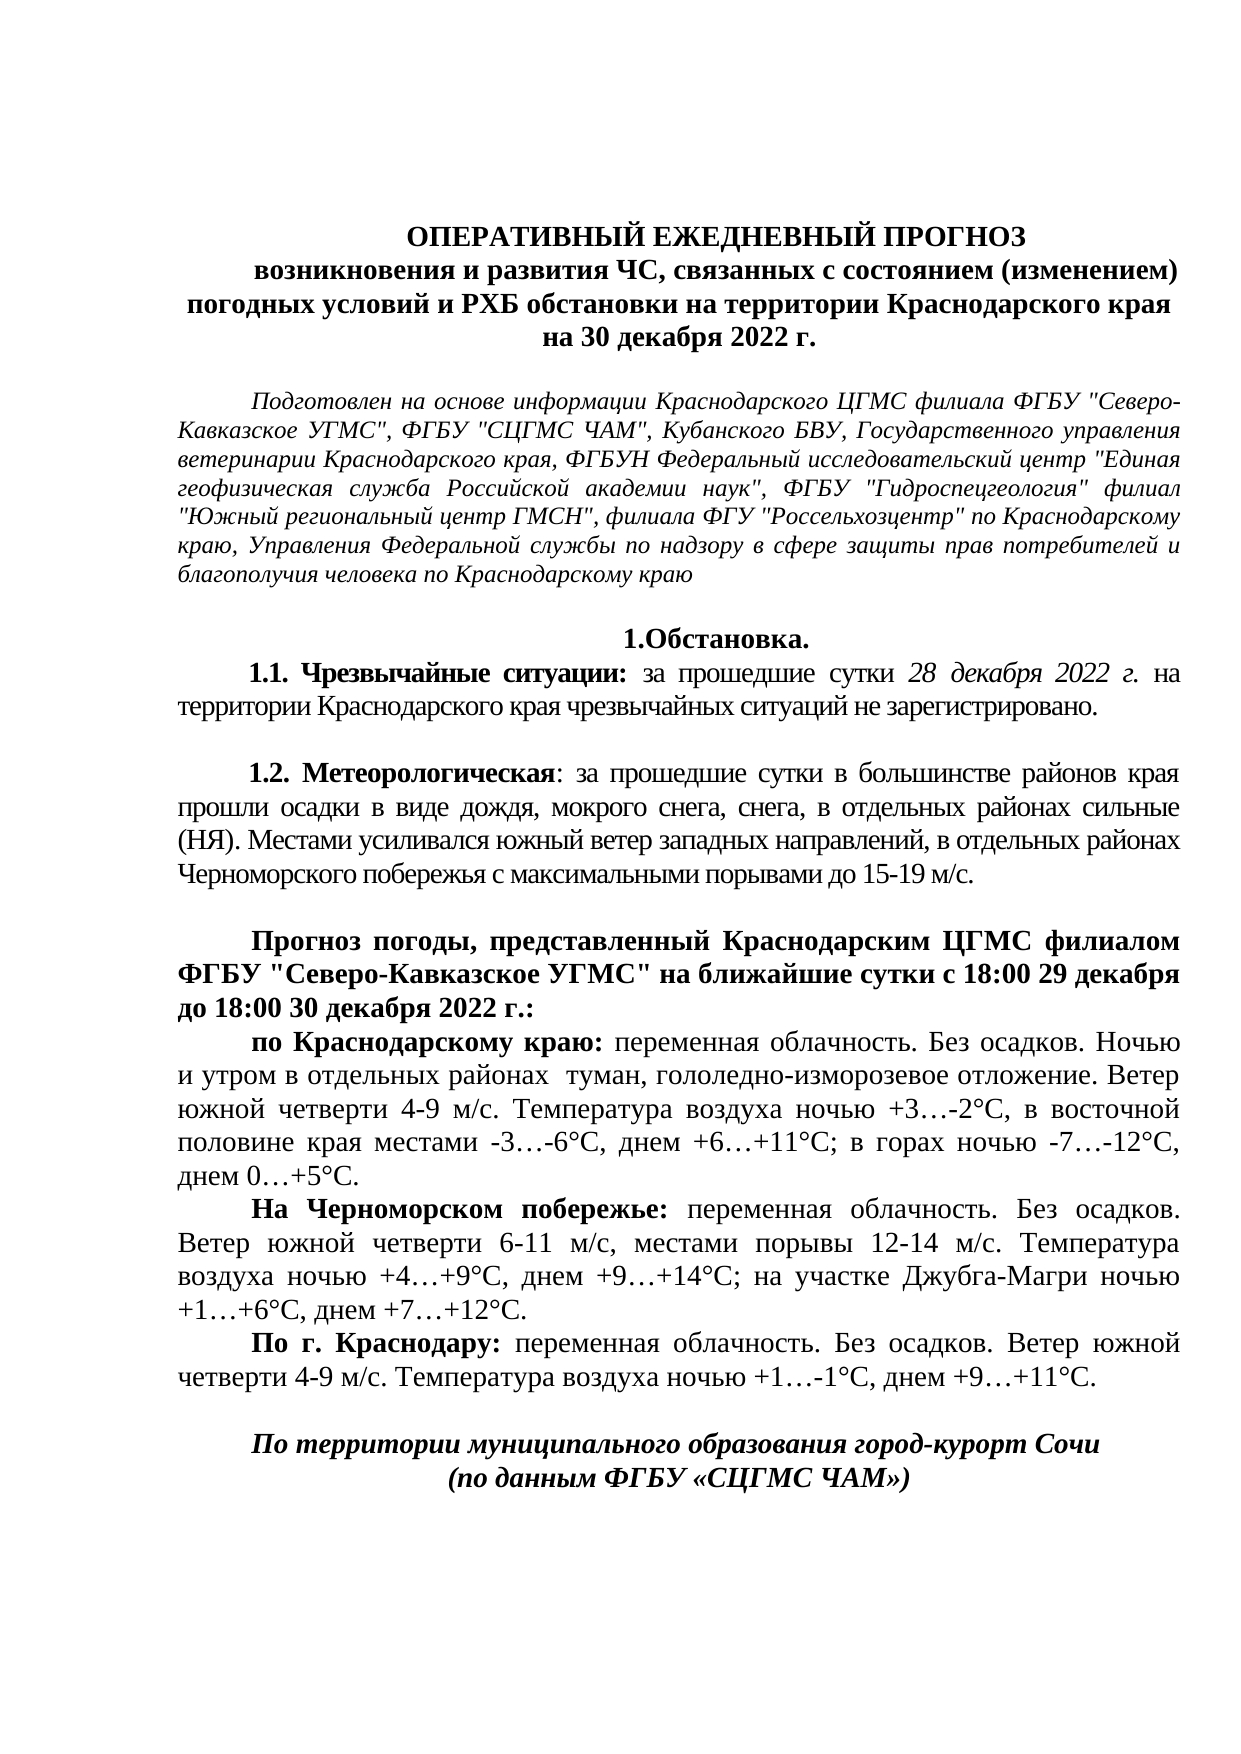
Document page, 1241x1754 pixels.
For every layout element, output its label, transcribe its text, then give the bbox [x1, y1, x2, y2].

text по Краснодарскому краю: переменная облачность. Без осадков. Ночью и утром в отдельных районах туман, гололедно-изморозевое отложение. Ветер южной четверти 4-9 м/с. Температура воздуха ночью +3…-2°С, в восточной половине края местами -3…-6°С, днем +6…+11°С; в горах ночью -7…-12°С, днем 0…+5°С. [177, 1024, 1181, 1191]
text 1.1. Чрезвычайные ситуации: за прошедшие сутки 28 декабря 2022 г. на территории Краснодарского края чрезвычайных ситуаций не зарегистрировано. [177, 655, 1181, 722]
text возникновения и развития ЧС, связанных с состоянием (изменением) погодных условий и РХБ обстановки на территории Краснодарского края на 30 декабря 2022 г. [177, 252, 1181, 353]
text По территории муниципального образования город-курорт Сочи [177, 1426, 1181, 1460]
text На Черноморском побережье: переменная облачность. Без осадков. Ветер южной четверти 6-11 м/с, местами порывы 12-14 м/с. Температура воздуха ночью +4…+9°С, днем +9…+14°С; на участке Джубга-Магри ночью +1…+6°С, днем +7…+12°С. [177, 1191, 1181, 1326]
text По г. Краснодару: переменная облачность. Без осадков. Ветер южной четверти 4-9 м/с. Температура воздуха ночью +1…-1°С, днем +9…+11°С. [177, 1326, 1181, 1393]
text (по данным ФГБУ «СЦГМС ЧАМ») [177, 1460, 1181, 1493]
text ОПЕРАТИВНЫЙ ЕЖЕДНЕВНЫЙ ПРОГНОЗ [177, 219, 1181, 252]
text Подготовлен на основе информации Краснодарского ЦГМС филиала ФГБУ "Северо-Кавказское УГМС", ФГБУ "СЦГМС ЧАМ", Кубанского БВУ, Государственного управления ветеринарии Краснодарского края, ФГБУН Федеральный исследовательский центр "Единая геофизическая служба Российской академии наук", ФГБУ "Гидроспецгеология" филиал "Южный региональный центр ГМСН", филиала ФГУ "Россельхозцентр" по Краснодарскому краю, Управления Федеральной службы по надзору в сфере защиты прав потребителей и благополучия человека по Краснодарскому краю [177, 386, 1181, 588]
text Прогноз погоды, представленный Краснодарским ЦГМС филиалом ФГБУ "Северо-Кавказское УГМС" на ближайшие сутки с 18:00 29 декабря до 18:00 30 декабря 2022 г.: [177, 923, 1181, 1024]
text 1.Обстановка. [177, 621, 1181, 655]
text 1.2. Метеорологическая: за прошедшие сутки в большинстве районов края прошли осадки в виде дождя, мокрого снега, снега, в отдельных районах сильные (НЯ). Местами усиливался южный ветер западных направлений, в отдельных районах Черноморского побережья с максимальными порывами до 15-19 м/с. [177, 755, 1181, 889]
